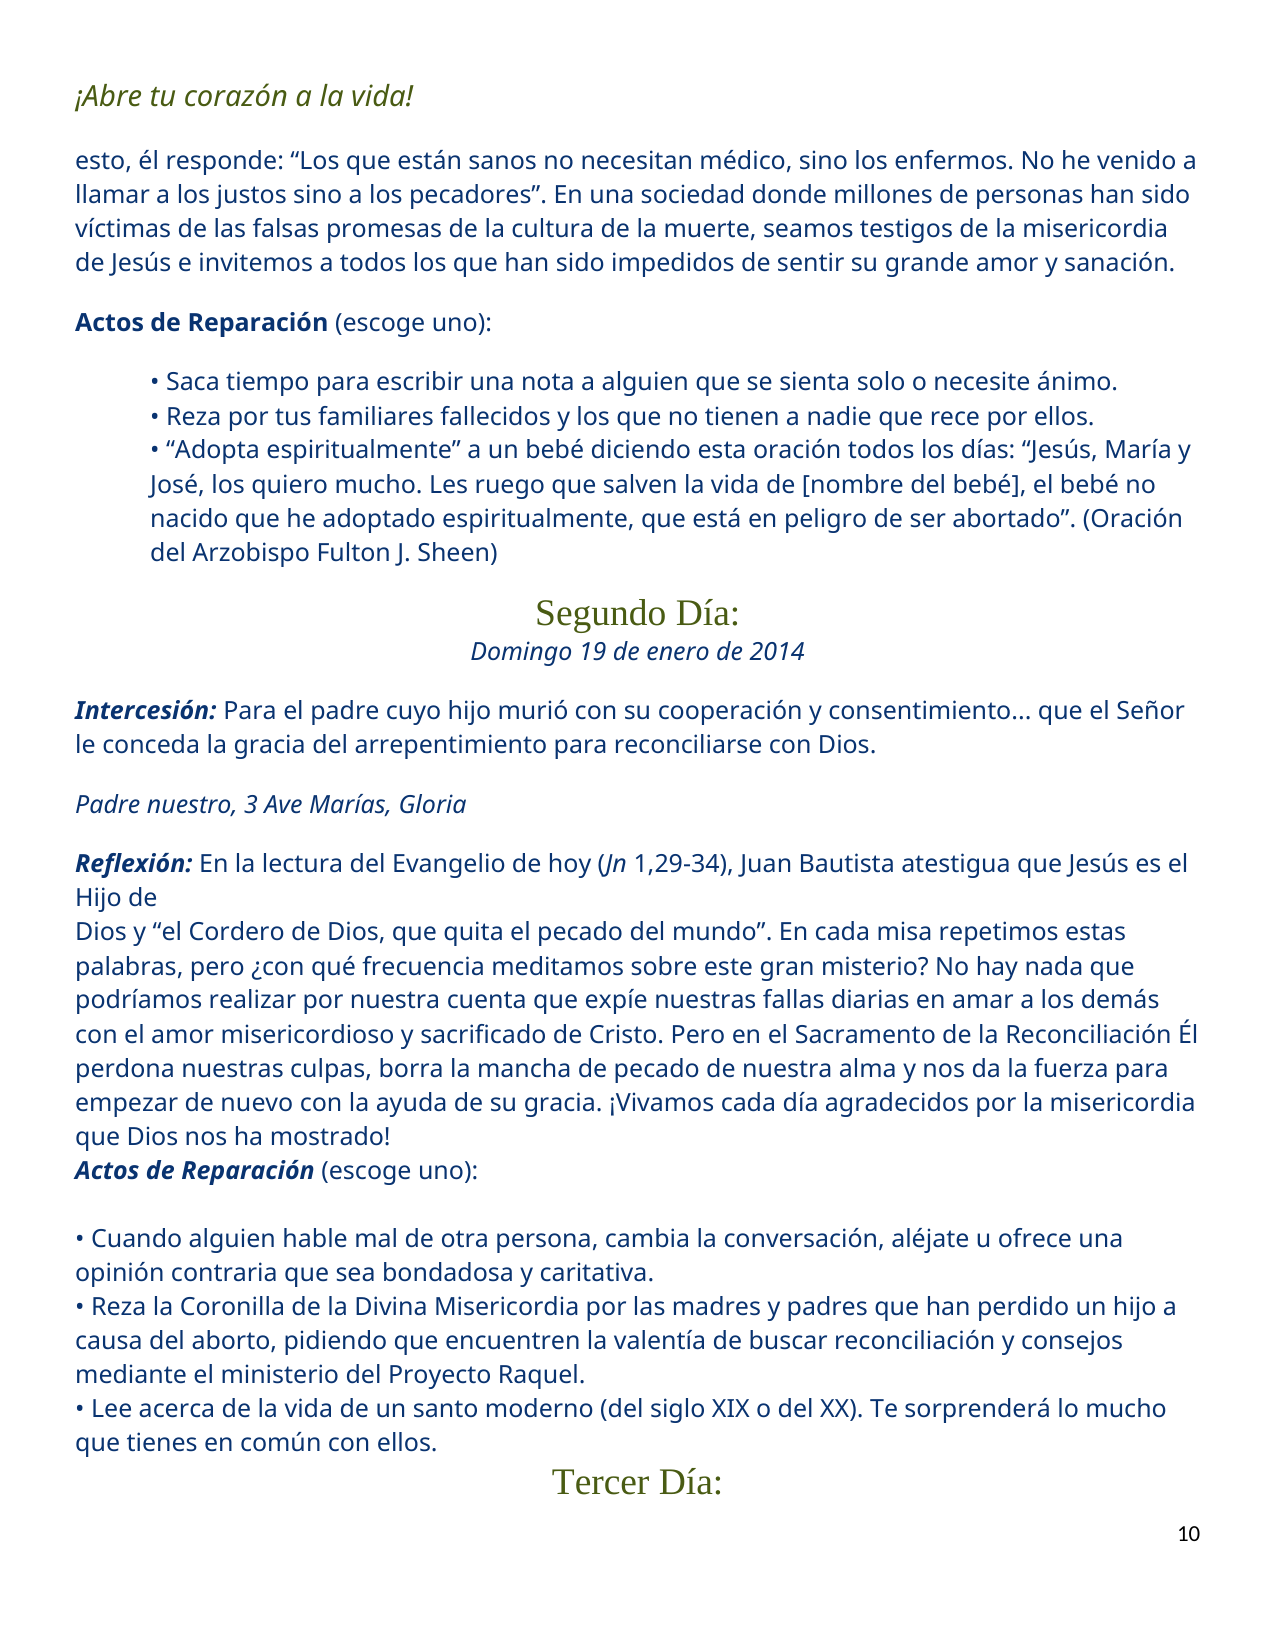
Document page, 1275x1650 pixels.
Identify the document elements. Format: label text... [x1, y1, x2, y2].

text Actos de Reparación (escoge uno): [75, 1152, 1200, 1187]
text Dios y “el Cordero de Dios, que quita el pecado del mundo”. En cada misa repetimos estas palabras, pero ¿con qué frecuencia meditamos sobre este gran misterio? No hay nada que podríamos realizar por nuestra cuenta que expíe nuestras fallas diarias en amar a los demás con el amor misericordioso y sacrificado de Cristo. Pero en el Sacramento de la Reconciliación Él perdona nuestras culpas, borra la mancha de pecado de nuestra alma y nos da la fuerza para empezar de nuevo con la ayuda de su gracia. ¡Vivamos cada día agradecidos por la misericordia que Dios nos ha mostrado! [75, 914, 1200, 1152]
text Actos de Reparación (escoge uno): [75, 304, 1200, 338]
text • Saca tiempo para escribir una nota a alguien que se sienta solo o necesite ánimo. [75, 364, 1200, 398]
text • Reza la Coronilla de la Divina Misericordia por las madres y padres que han perdido un hijo a causa del aborto, pidiendo que encuentren la valentía de buscar reconciliación y consejos mediante el ministerio del Proyecto Raquel. [75, 1289, 1200, 1391]
text Reflexión: En la lectura del Evangelio de hoy (Jn 1,29-34), Juan Bautista atestigua que Jesús es el Hijo de [75, 846, 1200, 914]
text Domingo 19 de enero de 2014 [75, 633, 1200, 667]
text Intercesión: Para el padre cuyo hijo murió con su cooperación y consentimiento... que el Señor le conceda la gracia del arrepentimiento para reconciliarse con Dios. [75, 693, 1200, 761]
text • Cuando alguien hable mal de otra persona, cambia la conversación, aléjate u ofrece una opinión contraria que sea bondadosa y caritativa. [75, 1221, 1200, 1289]
text • Reza por tus familiares fallecidos y los que no tienen a nadie que rece por ellos. [75, 398, 1200, 432]
text • “Adopta espiritualmente” a un bebé diciendo esta oración todos los días: “Jesús, María y José, los quiero mucho. Les ruego que salven la vida de [nombre del bebé], el bebé no nacido que he adoptado espiritualmente, que está en peligro de ser abortado”. (Oración del Arzobispo Fulton J. Sheen) [150, 432, 1200, 568]
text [75, 143, 1200, 279]
text Padre nuestro, 3 Ave Marías, Gloria [75, 786, 1200, 820]
text Tercer Día: [75, 1459, 1200, 1502]
text Segundo Día: [75, 590, 1200, 633]
text • Lee acerca de la vida de un santo moderno (del siglo XIX o del XX). Te sorprenderá lo mucho que tienes en común con ellos. [75, 1391, 1200, 1459]
